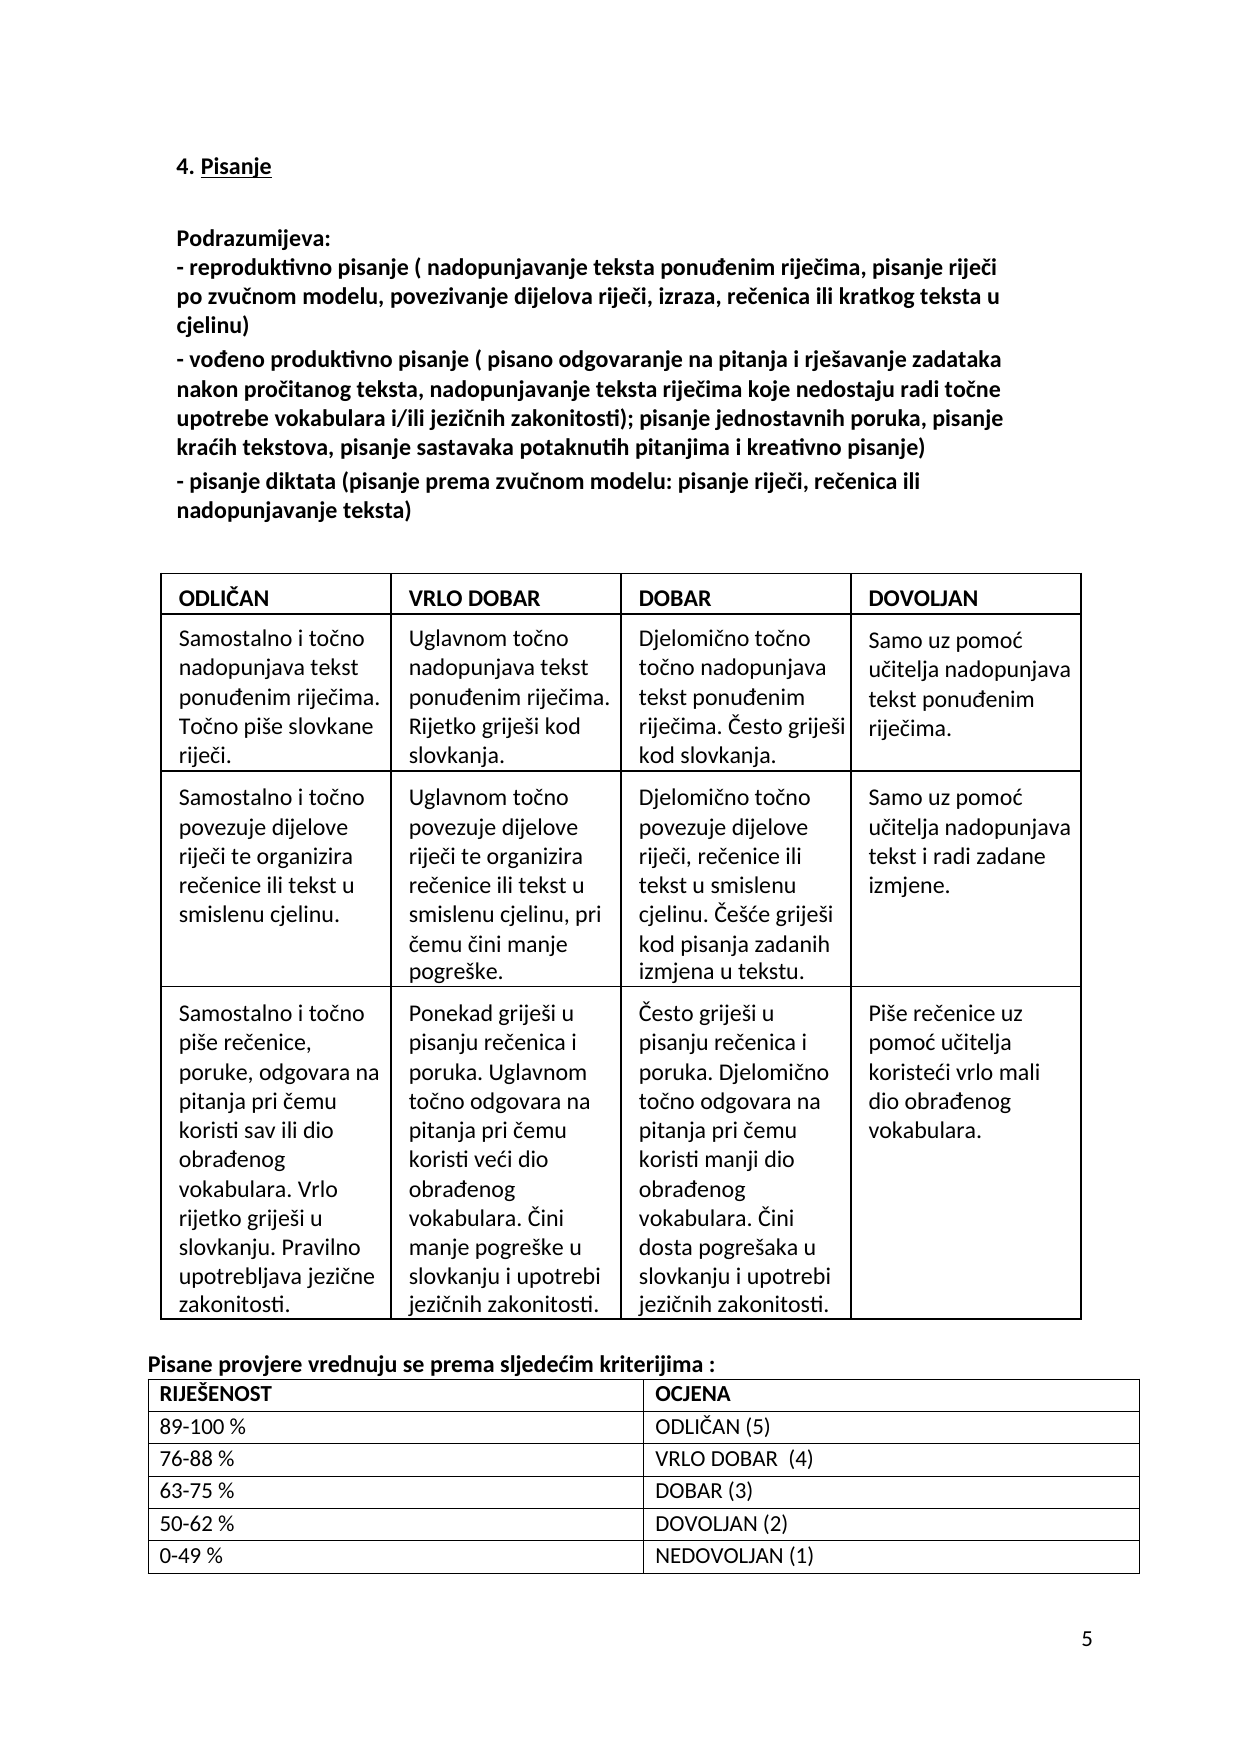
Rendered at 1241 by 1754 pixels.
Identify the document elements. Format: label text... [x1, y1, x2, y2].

text Podrazumijeva: [176, 223, 1093, 252]
table_cell 89-100 % [149, 1412, 643, 1443]
list vođeno produktivno pisanje ( pisano odgovaranje na pitanja i rješavanje zadataka nakon pročitanog teksta, nadopunjavanje teksta riječima koje nedostaju radi točne upotrebe vokabulara i/ili jezičnih zakonitosti); pisanje jednostavnih poruka, pisanje kraćih tekstova, pisanje sastavaka potaknutih pitanjima i kreativno pisanje) [176, 344, 1040, 462]
table_cell Djelomično točno točno nadopunjava tekst ponuđenim riječima. Često griješi kod slovkanja. [622, 615, 850, 770]
table_cell Samo uz pomoć učitelja nadopunjava tekst ponuđenim riječima. [852, 615, 1080, 770]
table_cell Samostalno i točno nadopunjava tekst ponuđenim riječima. Točno piše slovkane riječi. [162, 615, 390, 770]
table_cell Često griješi u pisanju rečenica i poruka. Djelomično točno odgovara na pitanja pri čemu koristi manji dio obrađenog vokabulara. Čini dosta pogrešaka u slovkanju i upotrebi jezičnih zakonitosti. [622, 987, 850, 1318]
table_cell Samostalno i točno piše rečenice, poruke, odgovara na pitanja pri čemu koristi sav ili dio obrađenog vokabulara. Vrlo rijetko griješi u slovkanju. Pravilno upotrebljava jezične zakonitosti. [162, 987, 390, 1318]
table_cell VRLO DOBAR (4) [644, 1444, 1139, 1476]
table_header OCJENA [644, 1380, 1139, 1411]
table_cell 76-88 % [149, 1444, 643, 1476]
table_cell 63-75 % [149, 1477, 643, 1508]
table_cell DOVOLJAN (2) [644, 1509, 1139, 1540]
table_cell Samostalno i točno povezuje dijelove riječi te organizira rečenice ili tekst u smislenu cjelinu. [162, 772, 390, 986]
table_cell NEDOVOLJAN (1) [644, 1541, 1139, 1573]
table_cell Uglavnom točno nadopunjava tekst ponuđenim riječima. Rijetko griješi kod slovkanja. [392, 615, 620, 770]
table_header DOBAR [622, 574, 850, 613]
table_cell Piše rečenice uz pomoć učitelja koristeći vrlo mali dio obrađenog vokabulara. [852, 987, 1080, 1318]
list reproduktivno pisanje ( nadopunjavanje teksta ponuđenim riječima, pisanje riječi po zvučnom modelu, povezivanje dijelova riječi, izraza, rečenica ili kratkog teksta u cjelinu) [176, 252, 1016, 340]
table_cell DOBAR (3) [644, 1477, 1139, 1508]
table_header VRLO DOBAR [392, 574, 620, 613]
table_header DOVOLJAN [852, 574, 1080, 613]
table_cell Samo uz pomoć učitelja nadopunjava tekst i radi zadane izmjene. [852, 772, 1080, 986]
table_cell Djelomično točno povezuje dijelove riječi, rečenice ili tekst u smislenu cjelinu. Češće griješi kod pisanja zadanih izmjena u tekstu. [622, 772, 850, 986]
table_cell Uglavnom točno povezuje dijelove riječi te organizira rečenice ili tekst u smislenu cjelinu, pri čemu čini manje pogreške. [392, 772, 620, 986]
list pisanje diktata (pisanje prema zvučnom modelu: pisanje riječi, rečenica ili nadopunjavanje teksta) [176, 466, 1057, 524]
table_cell 50-62 % [149, 1509, 643, 1540]
table_cell ODLIČAN (5) [644, 1412, 1139, 1443]
table_header RIJEŠENOST [149, 1380, 643, 1411]
list Pisanje [176, 151, 1093, 181]
text Pisane provjere vrednuju se prema sljedećim kriterijima : [148, 1349, 1093, 1378]
table_cell Ponekad griješi u pisanju rečenica i poruka. Uglavnom točno odgovara na pitanja pri čemu koristi veći dio obrađenog vokabulara. Čini manje pogreške u slovkanju i upotrebi jezičnih zakonitosti. [392, 987, 620, 1318]
table_cell 0-49 % [149, 1541, 643, 1573]
table_header ODLIČAN [162, 574, 390, 613]
